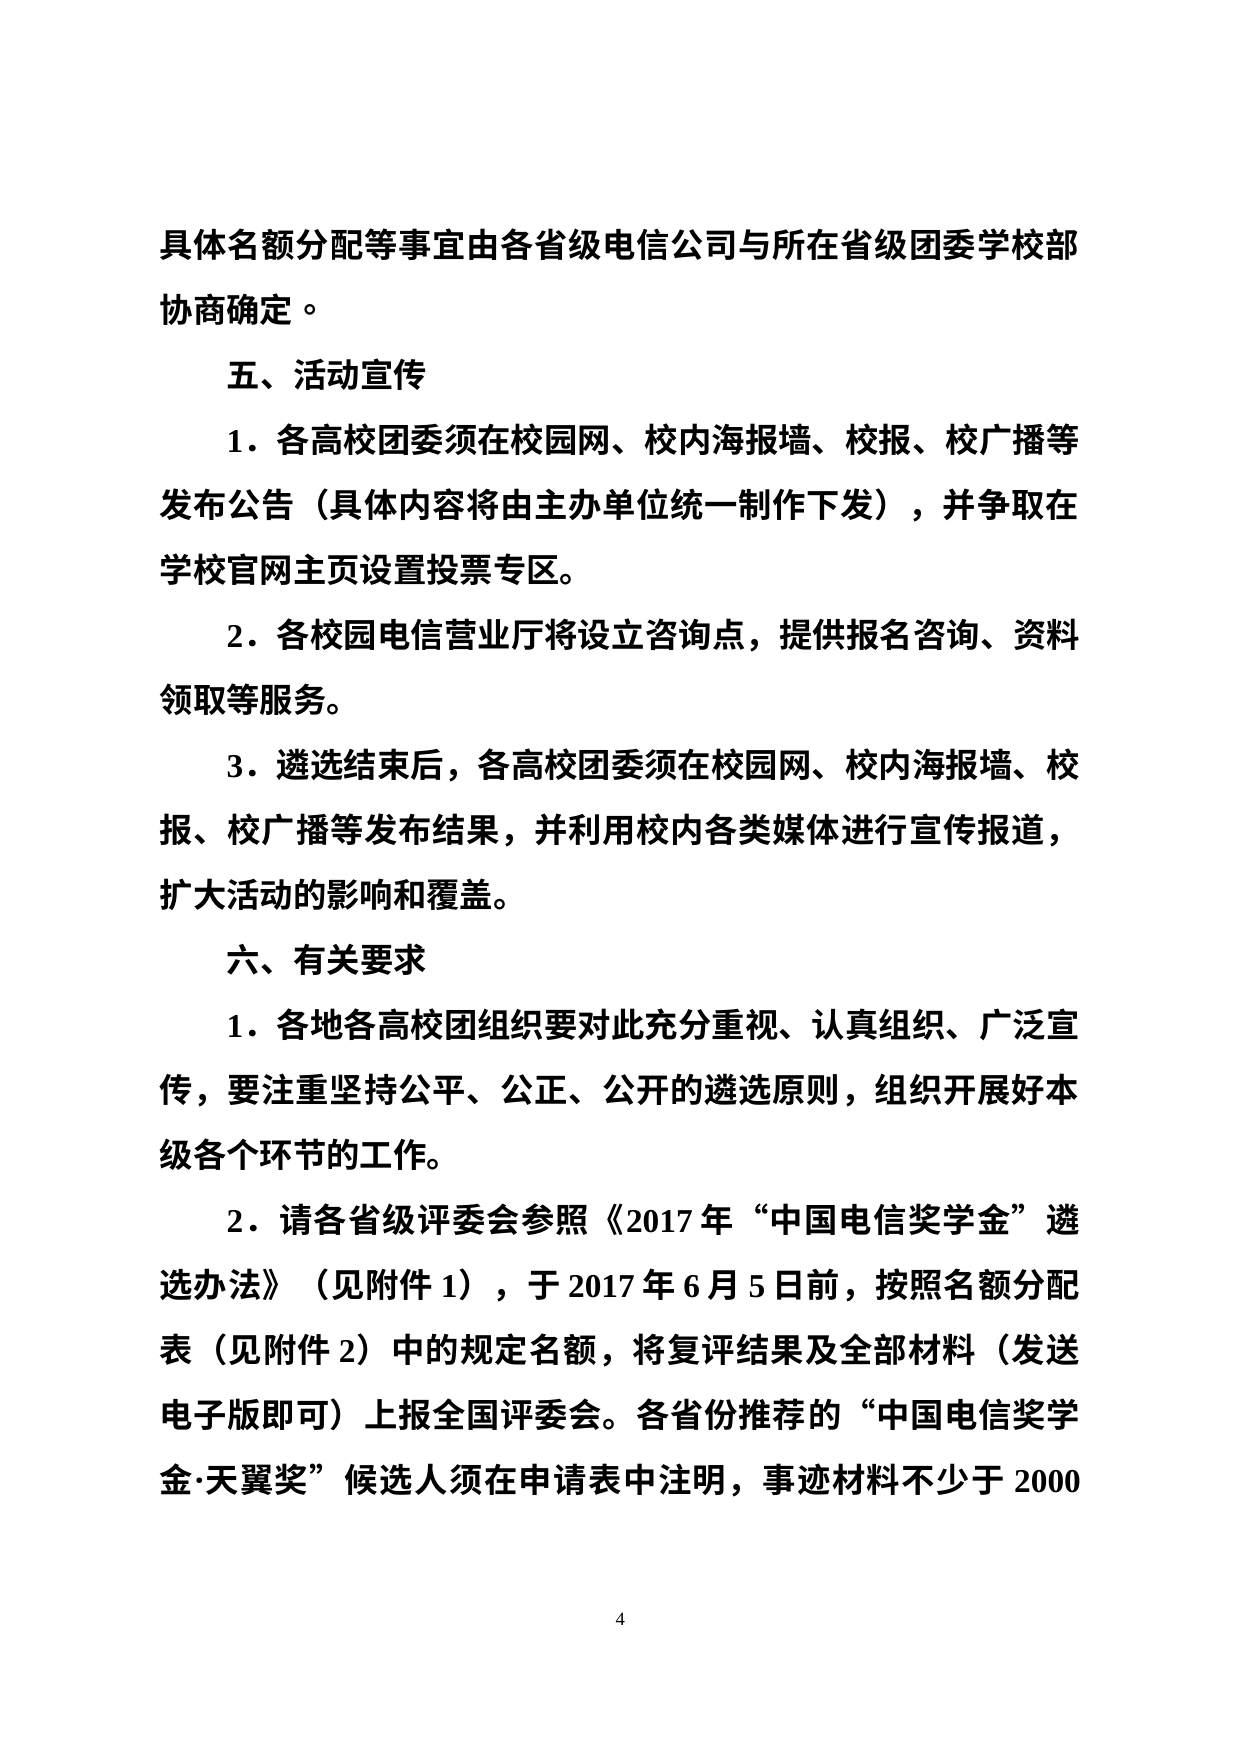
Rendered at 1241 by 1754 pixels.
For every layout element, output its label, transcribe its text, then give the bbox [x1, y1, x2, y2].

text 2．各校园电信营业厅将设立咨询点，提供报名咨询、资料领取等服务。 [159, 601, 1081, 731]
text 1．各地各高校团组织要对此充分重视、认真组织、广泛宣传，要注重坚持公平、公正、公开的遴选原则，组织开展好本级各个环节的工作。 [159, 991, 1081, 1186]
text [159, 1186, 1081, 1511]
text 3．遴选结束后，各高校团委须在校园网、校内海报墙、校报、校广播等发布结果，并利用校内各类媒体进行宣传报道，扩大活动的影响和覆盖。 [159, 731, 1081, 926]
text 六、有关要求 [159, 926, 1081, 991]
text 五、活动宣传 [159, 341, 1081, 406]
text 1．各高校团委须在校园网、校内海报墙、校报、校广播等发布公告（具体内容将由主办单位统一制作下发），并争取在学校官网主页设置投票专区。 [159, 406, 1081, 601]
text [159, 211, 1081, 341]
